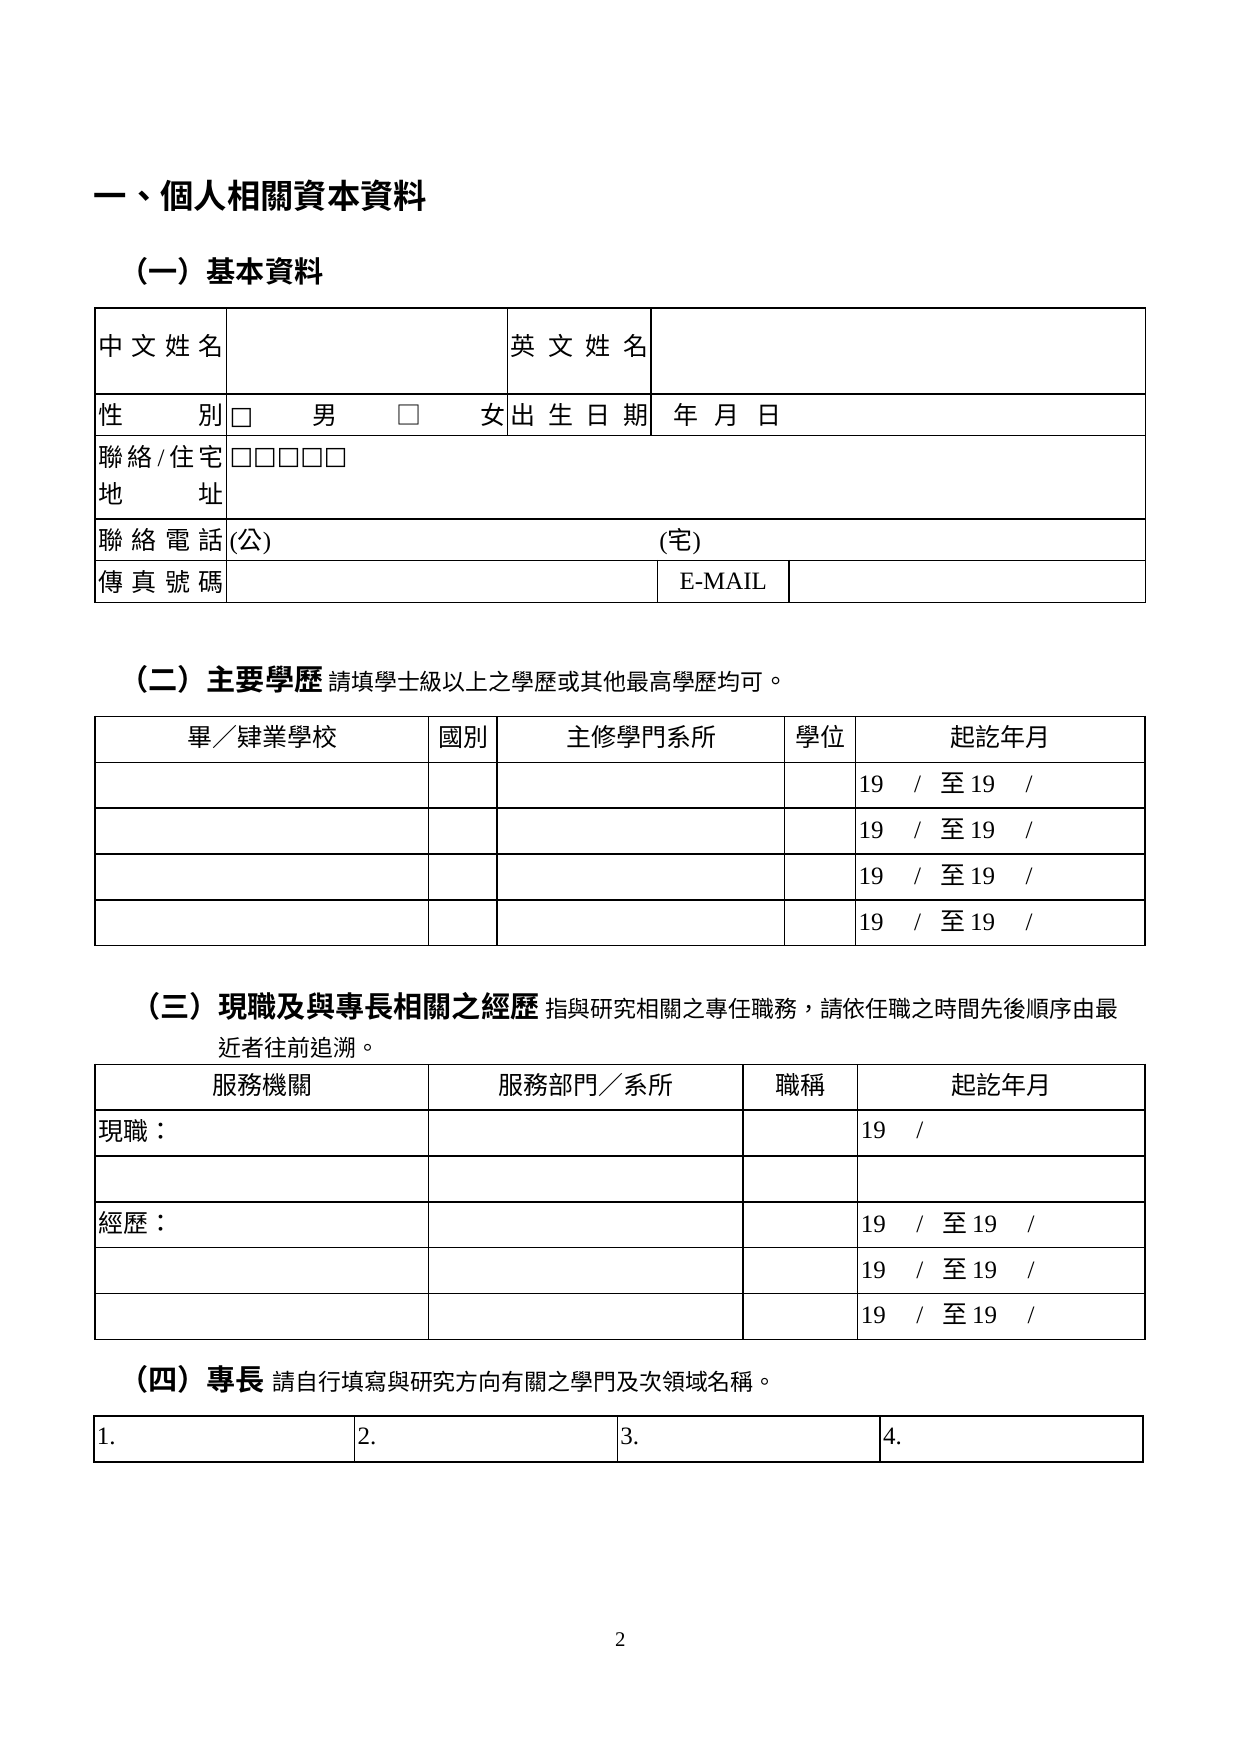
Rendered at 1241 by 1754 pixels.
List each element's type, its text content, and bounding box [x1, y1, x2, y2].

table_cell [429, 901, 496, 945]
table_cell [96, 1157, 428, 1201]
table_cell [498, 855, 784, 899]
table_cell (公) [227, 520, 656, 560]
table_cell [429, 1157, 742, 1201]
table_header 職稱 [744, 1065, 857, 1109]
table_header 主修學門系所 [498, 717, 784, 761]
table_header 起訖年月 [856, 717, 1144, 761]
table_cell [96, 1294, 428, 1338]
table_cell [498, 901, 784, 945]
table_cell [96, 763, 428, 807]
text （四）專長 請自行填寫與研究方向有關之學門及次領域名稱。 [119, 1340, 1053, 1415]
table_header 畢／肄業學校 [96, 717, 428, 761]
table_cell [498, 763, 784, 807]
table_cell 性別 [96, 395, 226, 435]
table_cell (宅) [656, 520, 1145, 560]
table_cell [744, 1111, 857, 1155]
table_cell [785, 809, 855, 853]
table_cell 年 月 日 [652, 395, 1145, 435]
table_header [355, 1417, 617, 1461]
table_cell [96, 855, 428, 899]
table_cell [744, 1248, 857, 1293]
table_cell 聯絡電話 [96, 520, 226, 560]
table_cell [744, 1294, 857, 1338]
table_header 起訖年月 [858, 1065, 1144, 1109]
table_cell [96, 809, 428, 853]
table_cell 傳真號碼 [96, 561, 226, 601]
table_cell [429, 855, 496, 899]
table_header [881, 1417, 1142, 1461]
table_cell 出生日期 [508, 395, 650, 435]
table_cell 19 / 至19 / [858, 1294, 1144, 1338]
table_cell [429, 763, 496, 807]
text 一、個人相關資本資料 [94, 157, 1144, 232]
table_cell [744, 1157, 857, 1201]
table_cell [744, 1203, 857, 1247]
table_header 服務部門／系所 [429, 1065, 742, 1109]
table_cell [227, 561, 657, 601]
text （一）基本資料 [119, 232, 1053, 307]
table_cell 19 / [858, 1111, 1144, 1155]
table_header [95, 1417, 354, 1461]
table_cell [429, 1203, 742, 1247]
table_header [618, 1417, 879, 1461]
table_cell [429, 1111, 742, 1155]
table_cell [790, 561, 1145, 601]
table_header 英文姓名 [508, 309, 650, 393]
table_header 服務機關 [96, 1065, 428, 1109]
table_cell [785, 901, 855, 945]
table_header 國別 [429, 717, 496, 761]
table_cell 19 / 至19 / [856, 809, 1144, 853]
table_cell [785, 855, 855, 899]
table_header 學位 [785, 717, 855, 761]
text （二）主要學歷 請填學士級以上之學歷或其他最高學歷均可。 [119, 641, 1053, 716]
table_cell [498, 809, 784, 853]
text （三）現職及與專長相關之經歷 指與研究相關之專任職務，請依任職之時間先後順序由最近者往前追溯。 [131, 984, 1125, 1063]
table_cell [429, 1248, 742, 1293]
table_cell [96, 1248, 428, 1293]
table_cell 經歷： [96, 1203, 428, 1247]
table_cell 19 / 至19 / [856, 901, 1144, 945]
table_cell E-MAIL [658, 561, 788, 601]
table_cell [858, 1157, 1144, 1201]
table_cell 19 / 至19 / [856, 763, 1144, 807]
table_header [652, 309, 1145, 393]
table_cell [429, 1294, 742, 1338]
table_cell □□□□□ [227, 436, 1145, 518]
table_cell 聯絡/住宅地址 [96, 436, 226, 518]
table_cell 19 / 至19 / [856, 855, 1144, 899]
table_cell [785, 763, 855, 807]
table_header [227, 309, 507, 393]
table_cell [429, 809, 496, 853]
table_cell 19 / 至19 / [858, 1203, 1144, 1247]
table_cell 19 / 至19 / [858, 1248, 1144, 1293]
table_header 中文姓名 [96, 309, 226, 393]
table_cell 現職： [96, 1111, 428, 1155]
table_cell [96, 901, 428, 945]
table_cell □男□女 [227, 395, 507, 435]
